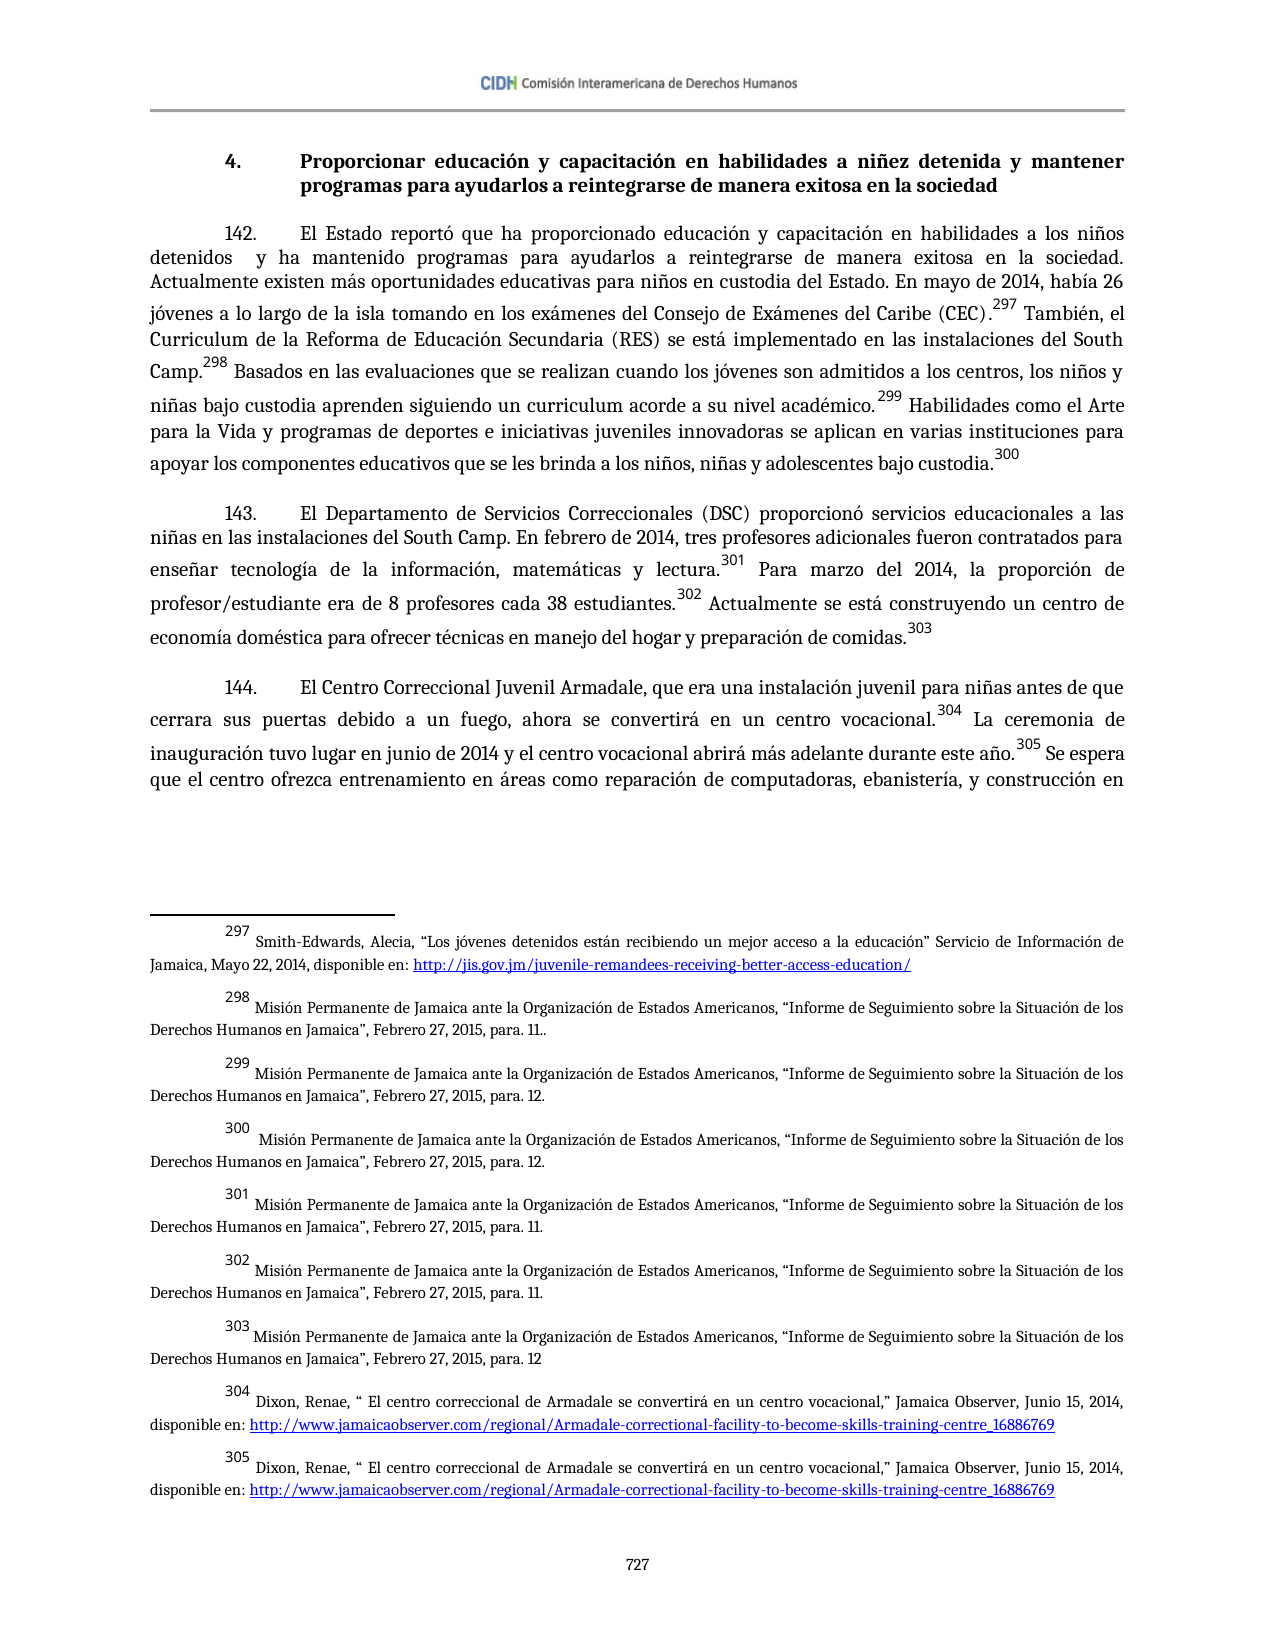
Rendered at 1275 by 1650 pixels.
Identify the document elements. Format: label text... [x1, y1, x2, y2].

list El Estado reportó que ha proporcionado educación y capacitación en habilidades a los niños detenidos y ha mantenido programas para ayudarlos a reintegrarse de manera exitosa en la sociedad. Actualmente existen más oportunidades educativas para niños en custodia del Estado. En mayo de 2014, había 26 jóvenes a lo largo de la isla tomando en los exámenes del Consejo de Exámenes del Caribe (CEC). También, el Curriculum de la Reforma de Educación Secundaria (RES) se está implementado en las instalaciones del South Camp. Basados en las evaluaciones que se realizan cuando los jóvenes son admitidos a los centros, los niños y niñas bajo custodia aprenden siguiendo un curriculum acorde a su nivel académico. Habilidades como el Arte para la Vida y programas de deportes e iniciativas juveniles innovadoras se aplican en varias instituciones para apoyar los componentes educativos que se les brinda a los niños, niñas y adolescentes bajo custodia. [150, 222, 1125, 478]
list El Departamento de Servicios Correccionales (DSC) proporcionó servicios educacionales a las niñas en las instalaciones del South Camp. En febrero de 2014, tres profesores adicionales fueron contratados para enseñar tecnología de la información, matemáticas y lectura. Para marzo del 2014, la proporción de profesor/estudiante era de 8 profesores cada 38 estudiantes. Actualmente se está construyendo un centro de economía doméstica para ofrecer técnicas en manejo del hogar y preparación de comidas. [150, 502, 1125, 652]
picture [475, 74, 800, 92]
list El Centro Correccional Juvenil Armadale, que era una instalación juvenil para niñas antes de que cerrara sus puertas debido a un fuego, ahora se convertirá en un centro vocacional. La ceremonia de inauguración tuvo lugar en junio de 2014 y el centro vocacional abrirá más adelante durante este año. Se espera que el centro ofrezca entrenamiento en áreas como reparación de computadoras, ebanistería, y construcción en general, y que contribuirá a limitar los viajes de personas que anteriormente tenían que viajar más lejos para adquirir estas habilidades. [150, 676, 1125, 792]
list Proporcionar educación y capacitación en habilidades a niñez detenida y mantener programas para ayudarlos a reintegrarse de manera exitosa en la sociedad [225, 150, 1125, 198]
